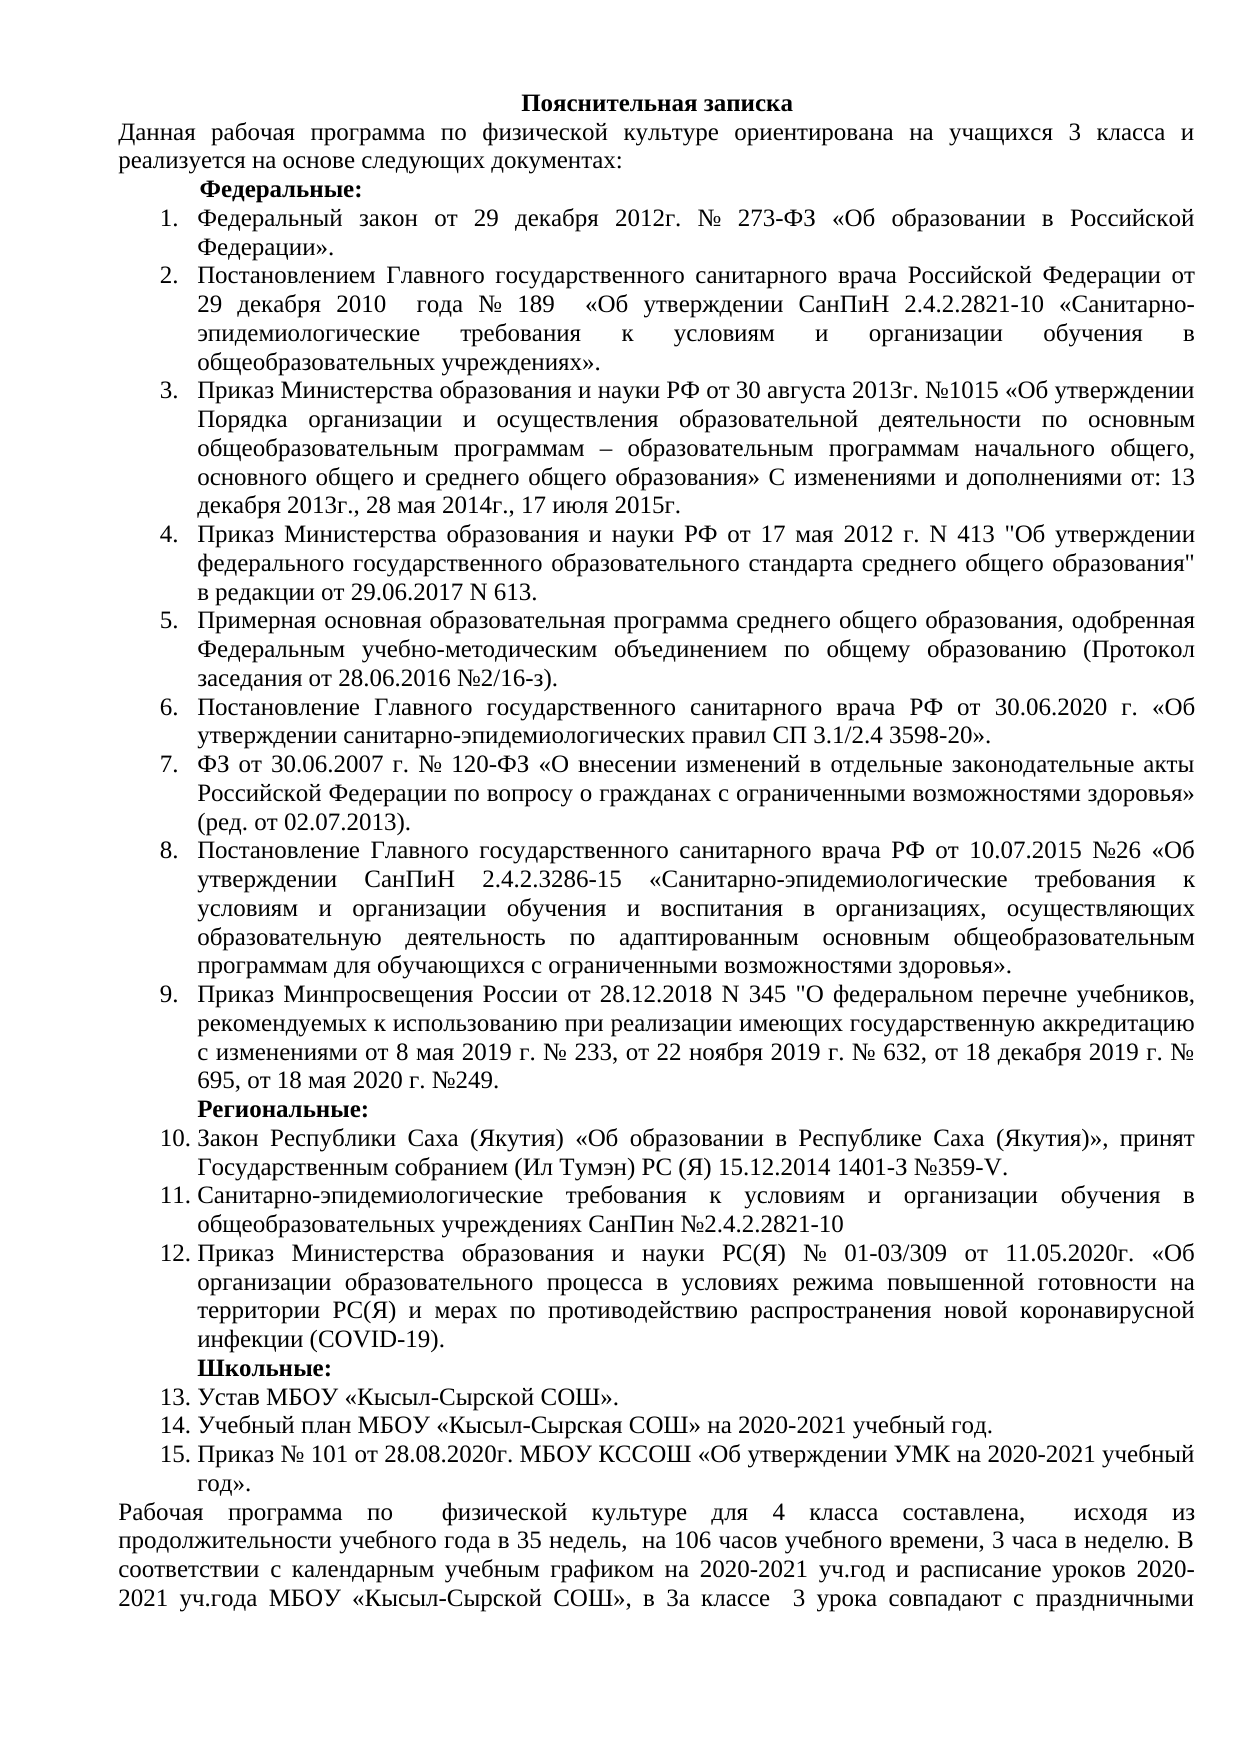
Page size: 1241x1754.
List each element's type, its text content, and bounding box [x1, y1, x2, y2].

text Данная рабочая программа по физической культуре ориентирована на учащихся 3 класса и реализуется на основе следующих документах: [118, 117, 1196, 174]
list Санитарно-эпидемиологические требования к условиям и организации обучения в общеобразовательных учреждениях СанПин №2.4.2.2821-10 [159, 1180, 1196, 1238]
list Приказ № 101 от 28.08.2020г. МБОУ КССОШ «Об утверждении УМК на 2020-2021 учебный год». [159, 1439, 1196, 1497]
list Приказ Министерства образования и науки РФ от 30 августа 2013г. №1015 «Об утверждении Порядка организации и осуществления образовательной деятельности по основным общеобразовательным программам – образовательным программам начального общего, основного общего и среднего общего образования» С изменениями и дополнениями от: 13 декабря 2013г., 28 мая 2014г., 17 июля 2015г. [159, 375, 1196, 519]
list Постановлением Главного государственного санитарного врача Российской Федерации от 29 декабря 2010 года № 189 «Об утверждении СанПиН 2.4.2.2821-10 «Санитарно-эпидемиологические требования к условиям и организации обучения в общеобразовательных учреждениях». [159, 260, 1196, 375]
list Региональные: [197, 1094, 1196, 1123]
text Федеральные: [118, 174, 1196, 203]
list Учебный план МБОУ «Кысыл-Сырская СОШ» на 2020-2021 учебный год. [159, 1410, 1196, 1439]
list Федеральный закон от 29 декабря 2012г. № 273-ФЗ «Об образовании в Российской Федерации». [159, 203, 1196, 260]
list Приказ Министерства образования и науки РФ от 17 мая 2012 г. N 413 "Об утверждении федерального государственного образовательного стандарта среднего общего образования" в редакции от 29.06.2017 N 613. [159, 519, 1196, 605]
list Примерная основная образовательная программа среднего общего образования, одобренная Федеральным учебно-методическим объединением по общему образованию (Протокол заседания от 28.06.2016 №2/16-з). [159, 605, 1196, 692]
list Устав МБОУ «Кысыл-Сырской СОШ». [159, 1382, 1196, 1410]
list ФЗ от 30.06.2007 г. № 120-ФЗ «О внесении изменений в отдельные законодательные акты Российской Федерации по вопросу о гражданах с ограниченными возможностями здоровья» (ред. от 02.07.2013). [159, 749, 1196, 835]
list Приказ Минпросвещения России от 28.12.2018 N 345 "О федеральном перечне учебников, рекомендуемых к использованию при реализации имеющих государственную аккредитацию с изменениями от 8 мая 2019 г. № 233, от 22 ноября 2019 г. № 632, от 18 декабря 2019 г. № 695, от 18 мая 2020 г. №249. [159, 979, 1196, 1094]
list Постановление Главного государственного санитарного врача РФ от 10.07.2015 №26 «Об утверждении СанПиН 2.4.2.3286-15 «Санитарно-эпидемиологические требования к условиям и организации обучения и воспитания в организациях, осуществляющих образовательную деятельность по адаптированным основным общеобразовательным программам для обучающихся с ограниченными возможностями здоровья». [159, 835, 1196, 979]
list Постановление Главного государственного санитарного врача РФ от 30.06.2020 г. «Об утверждении санитарно-эпидемиологических правил СП 3.1/2.4 3598-20». [159, 692, 1196, 749]
list Закон Республики Саха (Якутия) «Об образовании в Республике Саха (Якутия)», принят Государственным собранием (Ил Тумэн) РС (Я) 15.12.2014 1401-З №359-V. [159, 1123, 1196, 1180]
list Приказ Министерства образования и науки РС(Я) № 01-03/309 от 11.05.2020г. «Об организации образовательного процесса в условиях режима повышенной готовности на территории РС(Я) и мерах по противодействию распространения новой коронавирусной инфекции (COVID-19). [159, 1238, 1196, 1353]
list Школьные: [197, 1353, 1196, 1382]
text Пояснительная записка [118, 88, 1196, 117]
